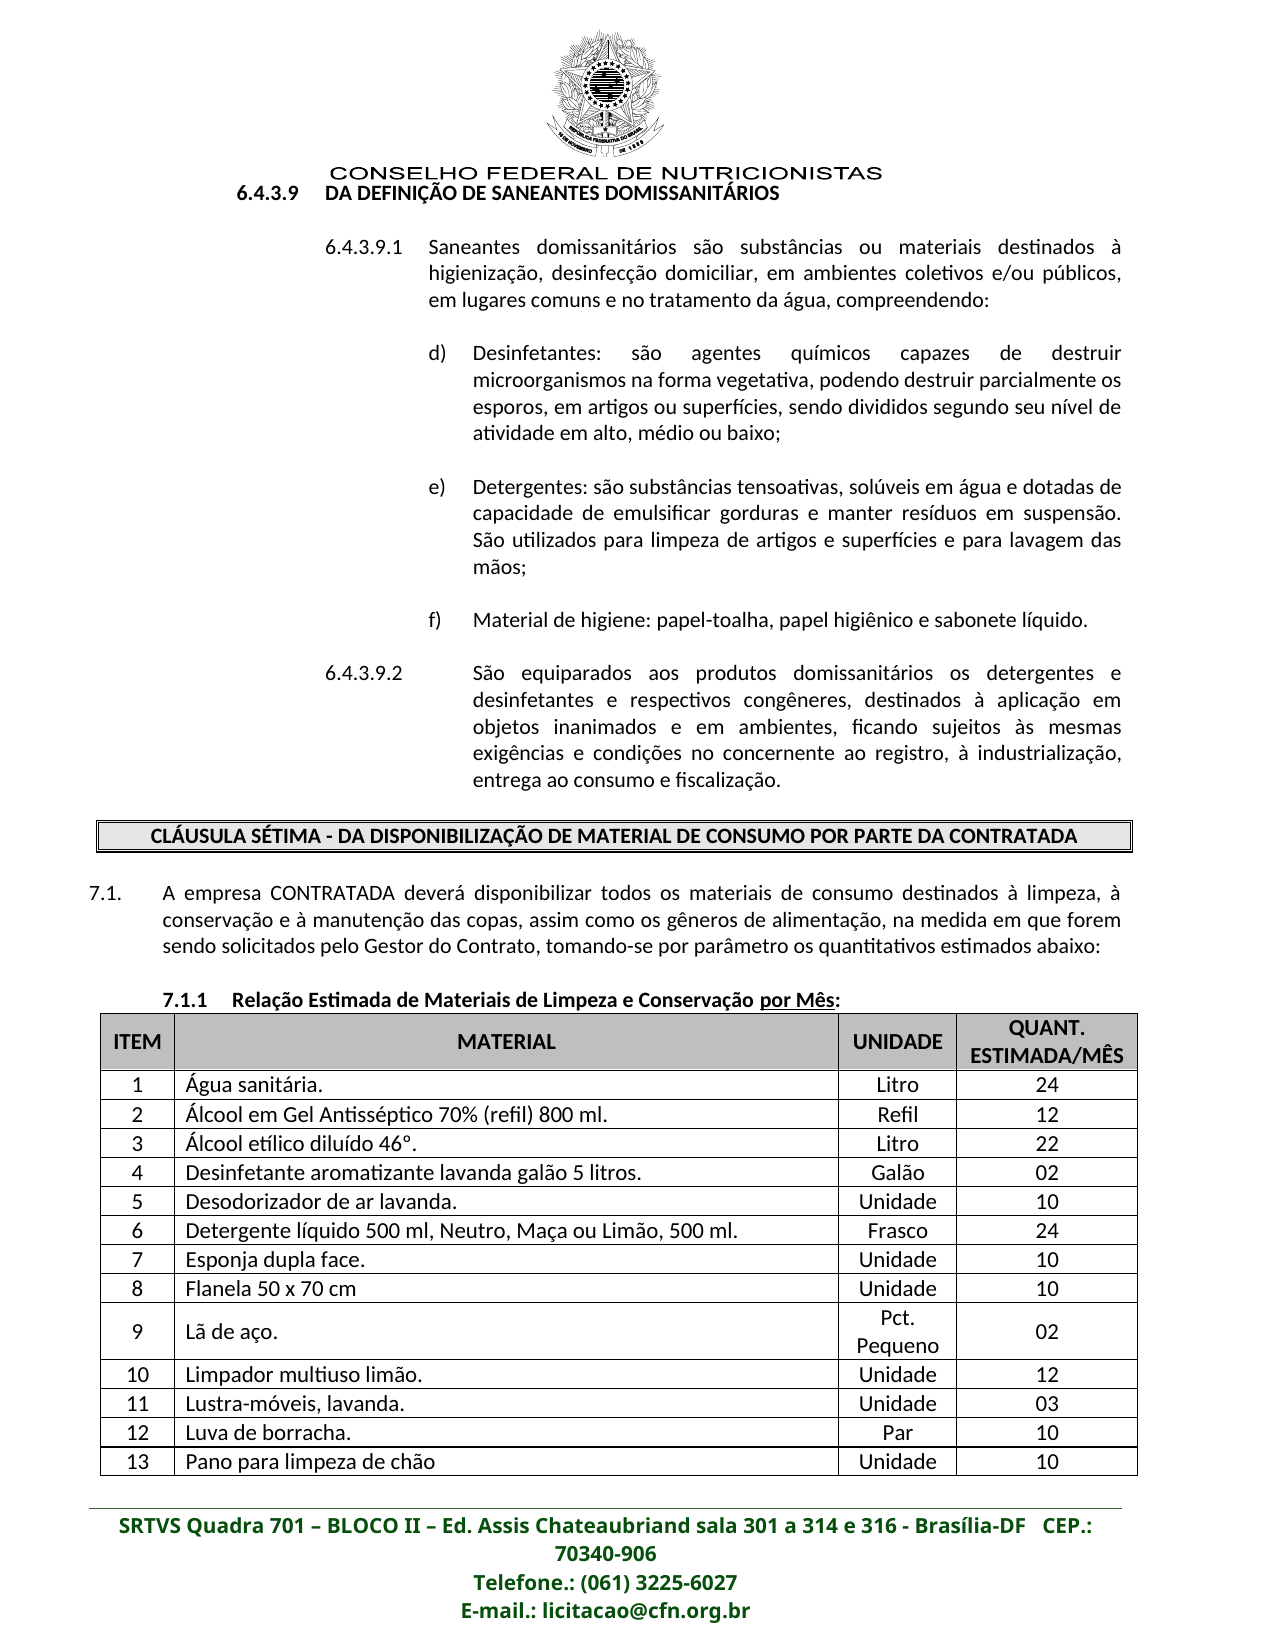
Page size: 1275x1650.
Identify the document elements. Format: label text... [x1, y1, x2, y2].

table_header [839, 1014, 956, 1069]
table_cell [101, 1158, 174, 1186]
text 6.4.3.9.2 São equiparados aos produtos domissanitários os detergentes e desinfetantes e respectivos congêneres, destinados à aplicação em objetos inanimados e em ambientes, ficando sujeitos às mesmas exigências e condições no concernente ao registro, à industrialização, entrega ao consumo e fiscalização. [325, 659, 1122, 793]
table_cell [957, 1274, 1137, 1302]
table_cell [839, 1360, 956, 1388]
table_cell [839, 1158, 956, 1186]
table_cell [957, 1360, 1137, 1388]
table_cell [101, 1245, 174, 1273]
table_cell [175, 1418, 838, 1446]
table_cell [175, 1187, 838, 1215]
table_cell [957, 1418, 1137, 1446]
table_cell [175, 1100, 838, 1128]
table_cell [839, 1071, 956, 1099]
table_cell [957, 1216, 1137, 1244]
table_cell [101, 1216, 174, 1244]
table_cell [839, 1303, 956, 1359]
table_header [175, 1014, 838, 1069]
text 6.4.3.9 DA DEFINIÇÃO DE SANEANTES DOMISSANITÁRIOS [236, 179, 1122, 206]
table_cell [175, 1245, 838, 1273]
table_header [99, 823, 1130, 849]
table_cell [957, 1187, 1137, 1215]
text 6.4.3.9.1 Saneantes domissanitários são substâncias ou materiais destinados à higienização, desinfecção domiciliar, em ambientes coletivos e/ou públicos, em lugares comuns e no tratamento da água, compreendendo: [325, 233, 1122, 313]
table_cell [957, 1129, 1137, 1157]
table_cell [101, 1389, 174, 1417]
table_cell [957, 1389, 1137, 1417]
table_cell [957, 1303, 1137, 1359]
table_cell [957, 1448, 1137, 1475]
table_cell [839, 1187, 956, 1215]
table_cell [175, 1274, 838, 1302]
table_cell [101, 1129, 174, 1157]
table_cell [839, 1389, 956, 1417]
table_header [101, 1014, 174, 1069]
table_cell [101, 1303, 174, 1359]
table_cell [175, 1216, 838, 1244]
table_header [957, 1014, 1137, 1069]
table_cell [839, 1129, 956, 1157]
text 7.1. A empresa CONTRATADA deverá disponibilizar todos os materiais de consumo destinados à limpeza, à conservação e à manutenção das copas, assim como os gêneros de alimentação, na medida em que forem sendo solicitados pelo Gestor do Contrato, tomando-se por parâmetro os quantitativos estimados abaixo: [89, 879, 1122, 959]
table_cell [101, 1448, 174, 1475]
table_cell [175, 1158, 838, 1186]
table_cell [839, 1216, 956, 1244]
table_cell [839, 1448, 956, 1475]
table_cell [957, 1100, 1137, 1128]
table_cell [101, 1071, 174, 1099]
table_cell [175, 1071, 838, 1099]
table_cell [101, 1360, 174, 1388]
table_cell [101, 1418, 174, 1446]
list Detergentes: são substâncias tensoativas, solúveis em água e dotadas de capacidade de emulsificar gorduras e manter resíduos em suspensão. São utilizados para limpeza de artigos e superfícies e para lavagem das mãos; [428, 473, 1122, 579]
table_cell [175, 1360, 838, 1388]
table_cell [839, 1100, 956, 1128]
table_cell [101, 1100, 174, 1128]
list Material de higiene: papel-toalha, papel higiênico e sabonete líquido. [428, 606, 1122, 633]
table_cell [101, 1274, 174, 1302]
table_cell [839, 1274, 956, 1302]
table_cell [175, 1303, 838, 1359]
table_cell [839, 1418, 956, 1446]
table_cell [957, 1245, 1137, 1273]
text 7.1.1 Relação Estimada de Materiais de Limpeza e Conservação por Mês: [89, 986, 1122, 1012]
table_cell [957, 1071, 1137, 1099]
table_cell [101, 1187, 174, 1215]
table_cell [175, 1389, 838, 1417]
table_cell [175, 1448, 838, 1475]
list Desinfetantes: são agentes químicos capazes de destruir microorganismos na forma vegetativa, podendo destruir parcialmente os esporos, em artigos ou superfícies, sendo divididos segundo seu nível de atividade em alto, médio ou baixo; [428, 339, 1122, 446]
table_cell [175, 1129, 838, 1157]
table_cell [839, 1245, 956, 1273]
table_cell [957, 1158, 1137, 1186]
